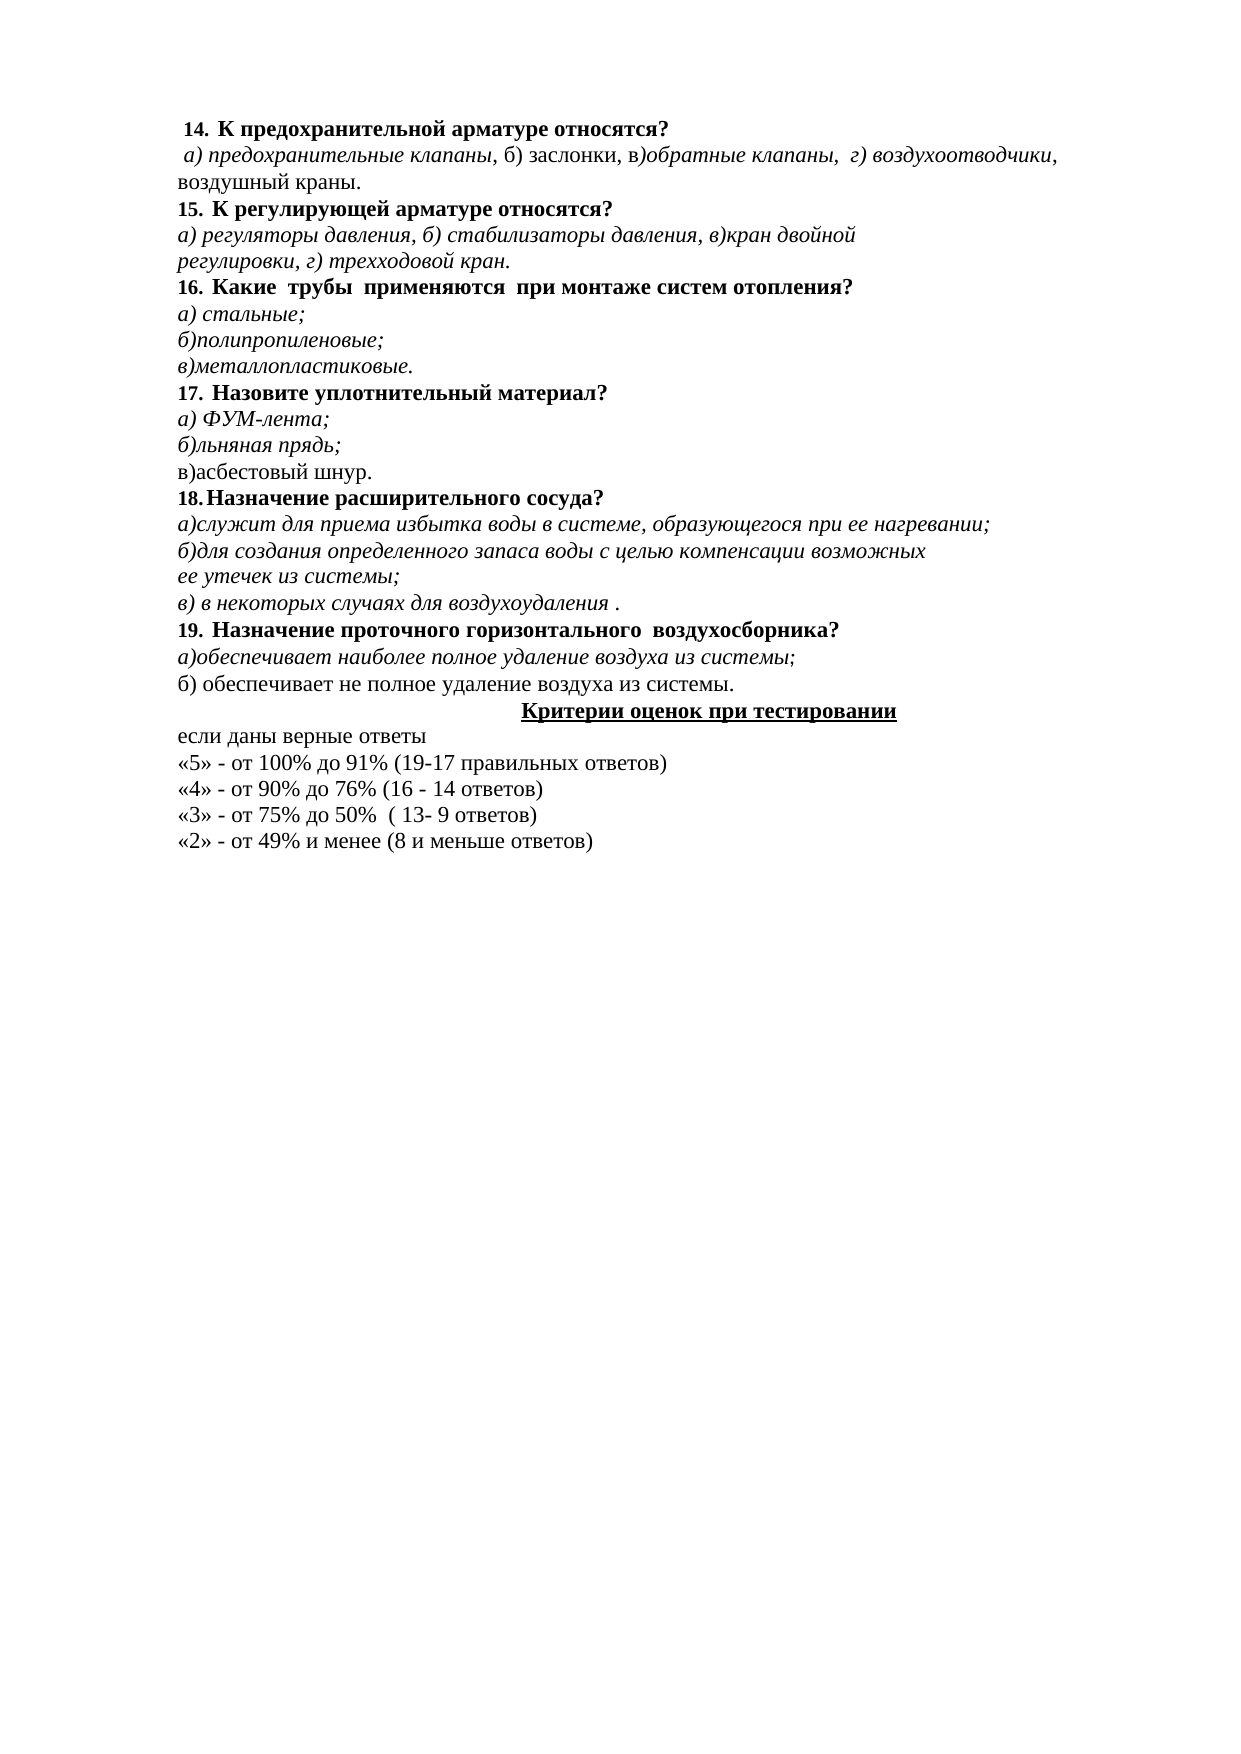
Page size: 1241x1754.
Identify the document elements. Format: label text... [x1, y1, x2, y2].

text а) регуляторы давления, б) стабилизаторы давления, в)кран двойной регулировки, г) трехходовой кран. [177, 221, 858, 274]
subtitle Назовите уплотнительный материал? [177, 379, 1240, 405]
text б) обеспечивает не полное удаление воздуха из системы. [177, 670, 1240, 696]
text «3» - от 75% до 50% ( 13- 9 ответов) [177, 802, 1240, 828]
text а) стальные; б)полипропиленовые; в)металлопластиковые. [177, 300, 416, 379]
text а) предохранительные клапаны, б) заслонки, в)обратные клапаны, г) воздухоотводчики, [183, 142, 1240, 168]
subtitle К предохранительной арматуре относятся? [183, 116, 1240, 142]
subtitle Какие трубы применяются при монтаже систем отопления? [177, 274, 1240, 300]
text «4» - от 90% до 76% (16 - 14 ответов) [177, 775, 1240, 801]
text если даны верные ответы [177, 723, 1240, 749]
text ее утечек из системы; [177, 563, 1240, 589]
text Критерии оценок при тестировании [521, 697, 1240, 723]
text «2» - от 49% и менее (8 и меньше ответов) [177, 828, 1240, 854]
text в) в некоторых случаях для воздухоудаления . [177, 589, 1240, 616]
subtitle К регулирующей арматуре относятся? [177, 195, 1240, 221]
text а)обеспечивает наиболее полное удаление воздуха из системы; [177, 643, 1240, 670]
subtitle Назначение расширительного сосуда? [177, 484, 1240, 510]
text а) ФУМ-лента; б)льняная прядь; в)асбестовый шнур. [177, 405, 373, 484]
text «5» - от 100% до 91% (19-17 правильных ответов) [177, 749, 1240, 775]
text а)служит для приема избытка воды в системе, образующегося при ее нагревании; б)для создания определенного запаса воды с целью компенсации возможных [177, 510, 993, 563]
subtitle Назначение проточного горизонтального воздухосборника? [177, 616, 1240, 642]
text воздушный краны. [177, 168, 1240, 194]
